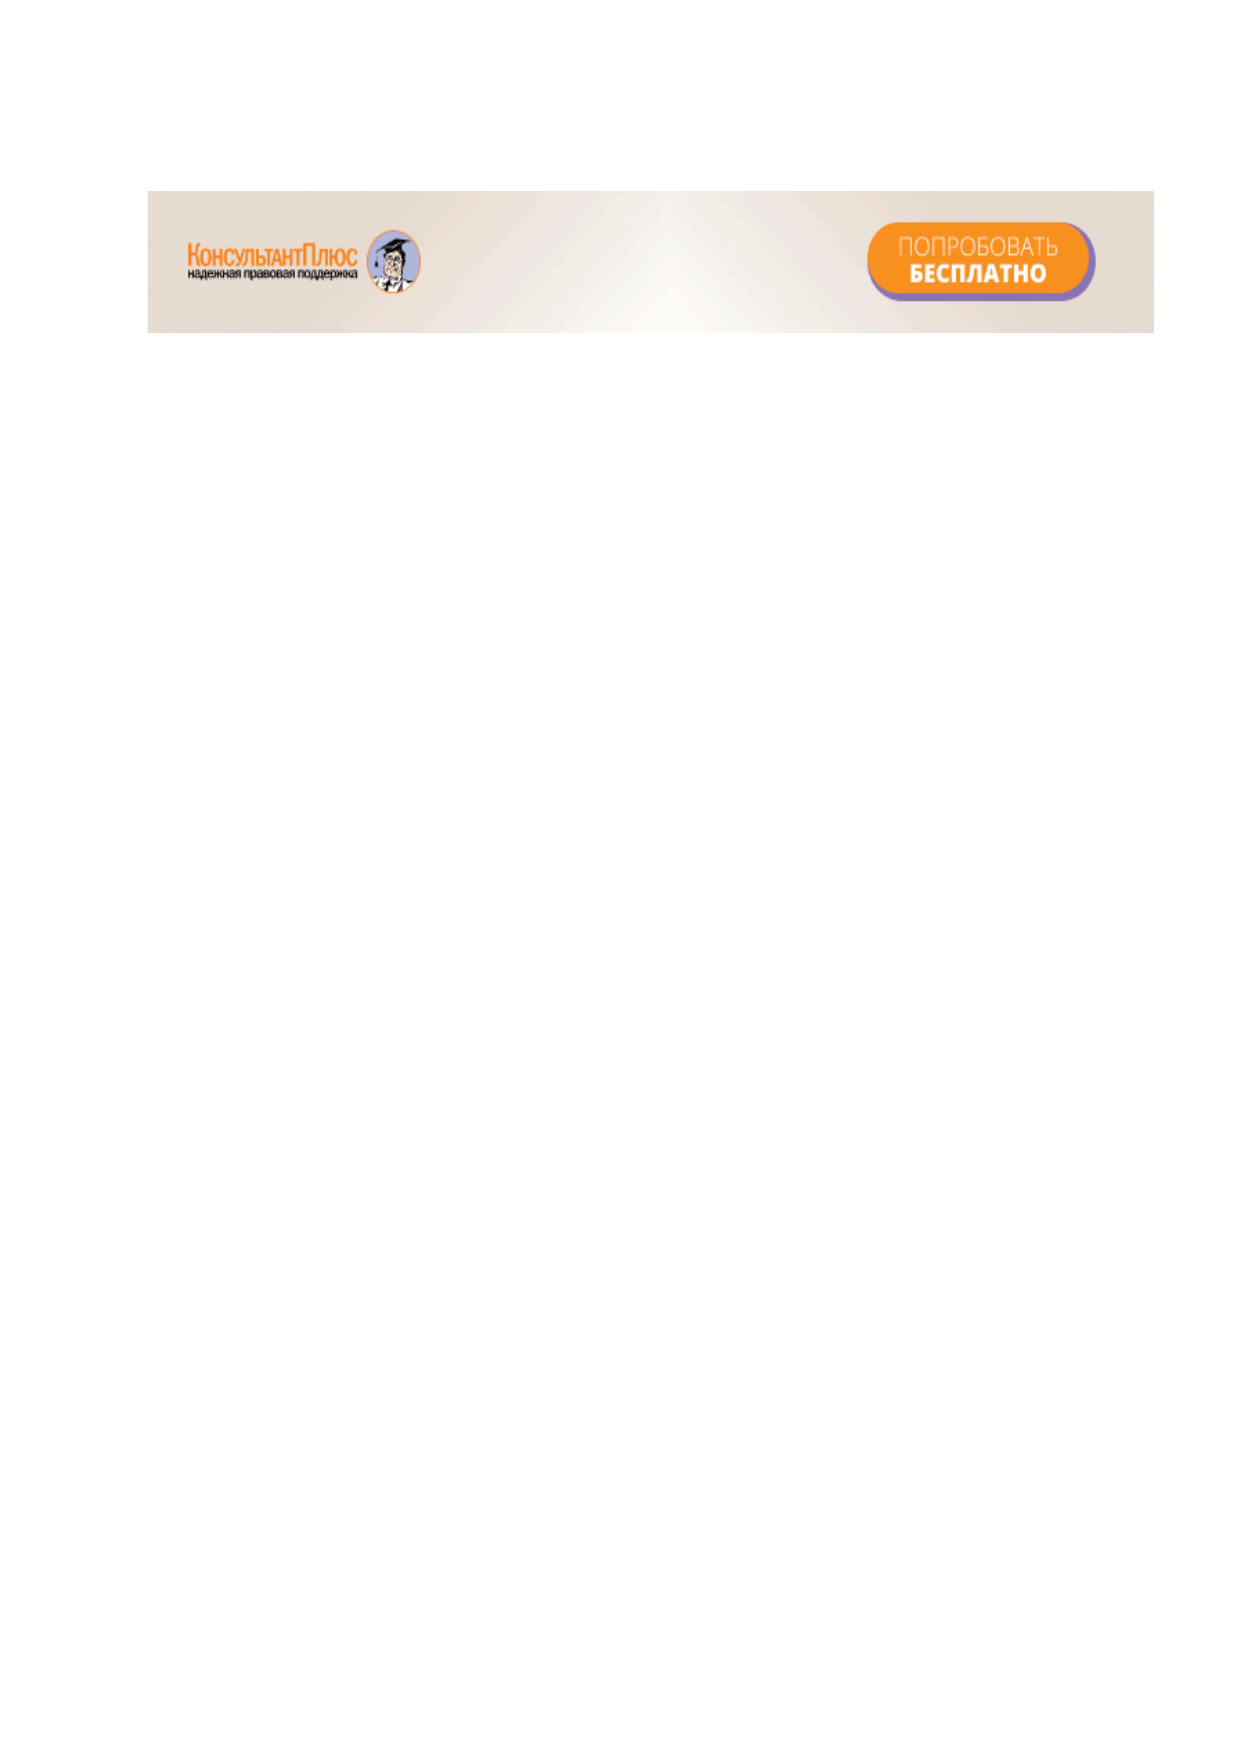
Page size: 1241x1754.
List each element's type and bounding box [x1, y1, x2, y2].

picture [147, 191, 1154, 333]
